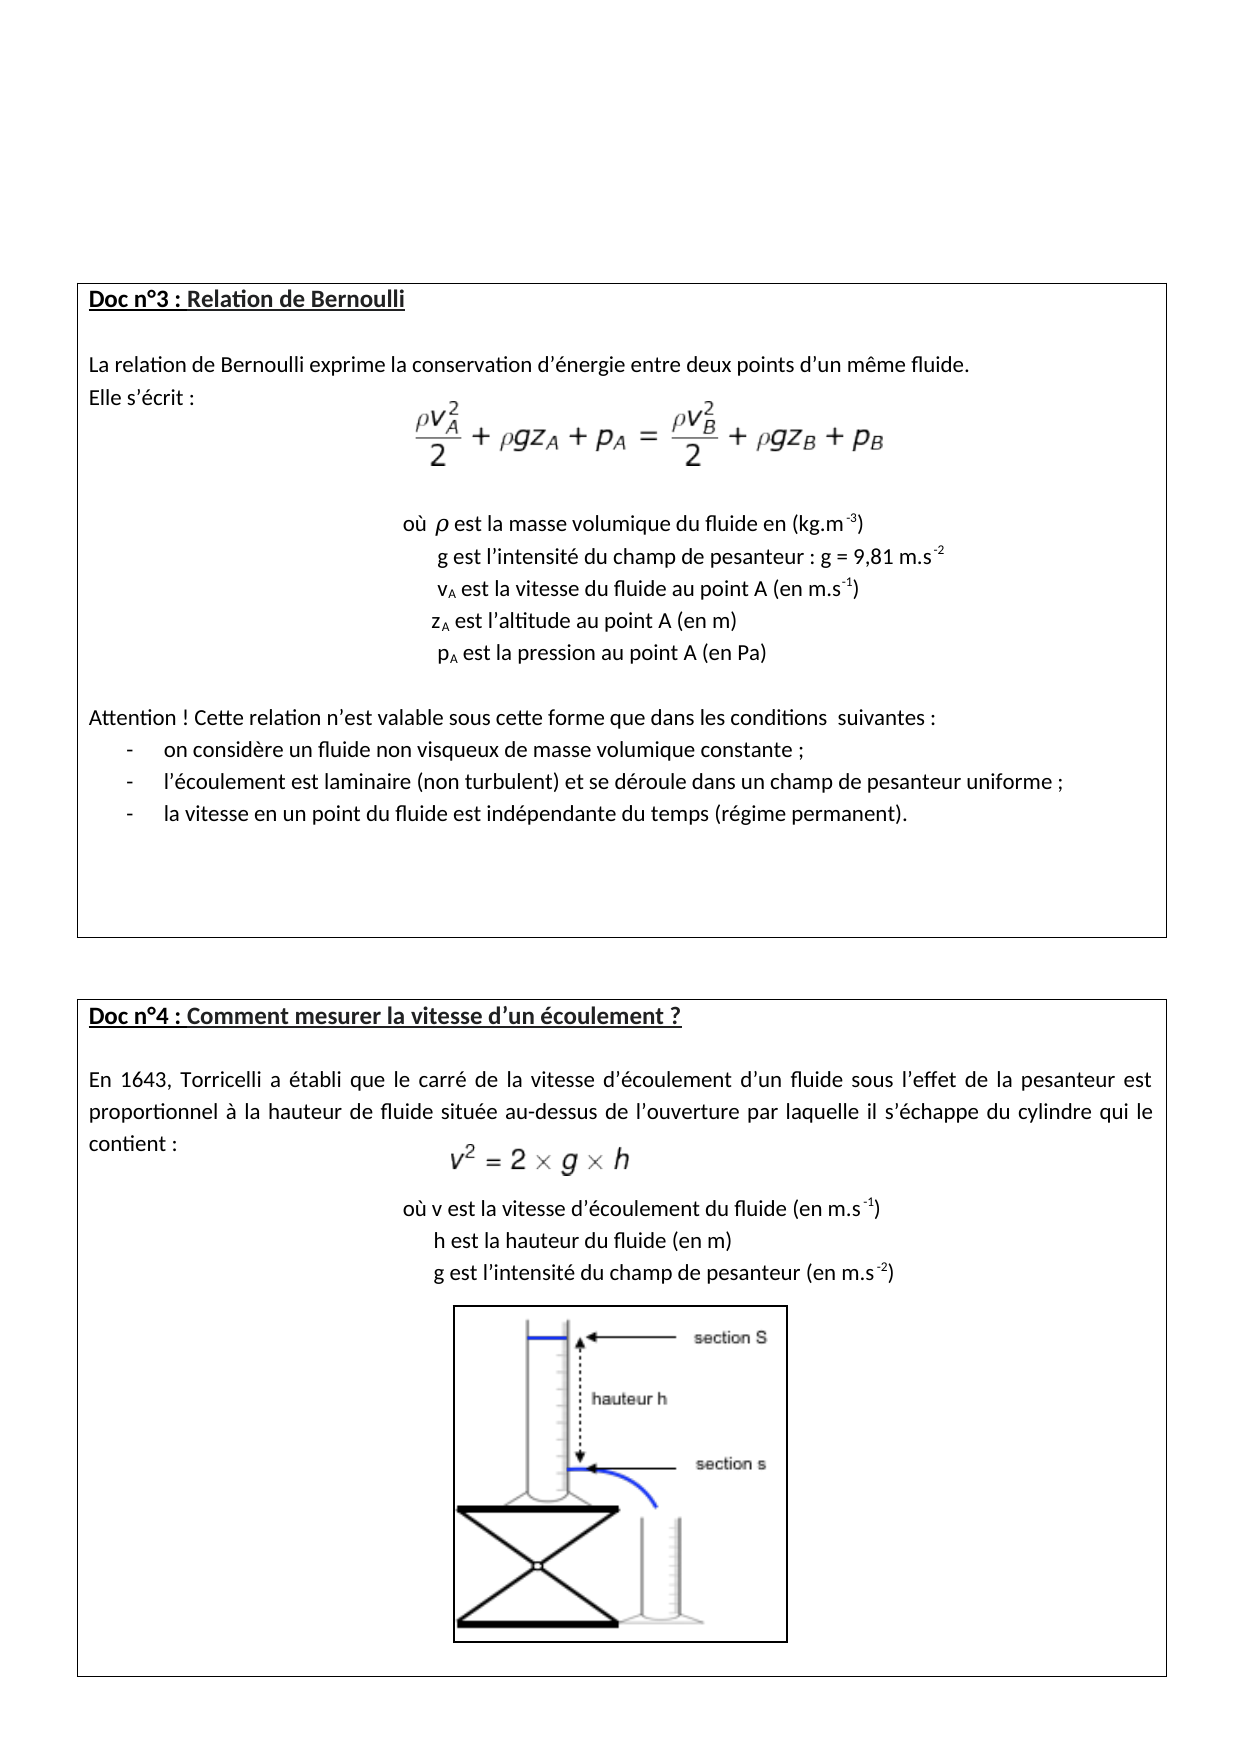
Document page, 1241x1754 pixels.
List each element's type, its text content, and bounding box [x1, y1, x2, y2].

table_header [78, 1000, 1166, 1676]
picture [415, 401, 883, 466]
table_header Doc n°3 : Relation de Bernoulli La relation de Bernoulli exprime la conservation d’énergie entre deux points d’un même fluide. Elle s’écrit : où 𝜌 est la masse volumique du fluide en (kg.m-3) g est l’intensité du champ de pesanteur : g = 9,81 m.s-2 vA est la vitesse du fluide au point A (en m.s-1) zA est l’altitude au point A (en m) pA est la pression au point A (en Pa) Attention ! Cette relation n’est valable sous cette forme que dans les conditions suivantes : on considère un fluide non visqueux de masse volumique constante ; l’écoulement est laminaire (non turbulent) et se déroule dans un champ de pesanteur uniforme ; la vitesse en un point du fluide est indépendante du temps (régime permanent). [78, 284, 1166, 937]
picture [451, 1144, 630, 1176]
picture [455, 1307, 786, 1641]
